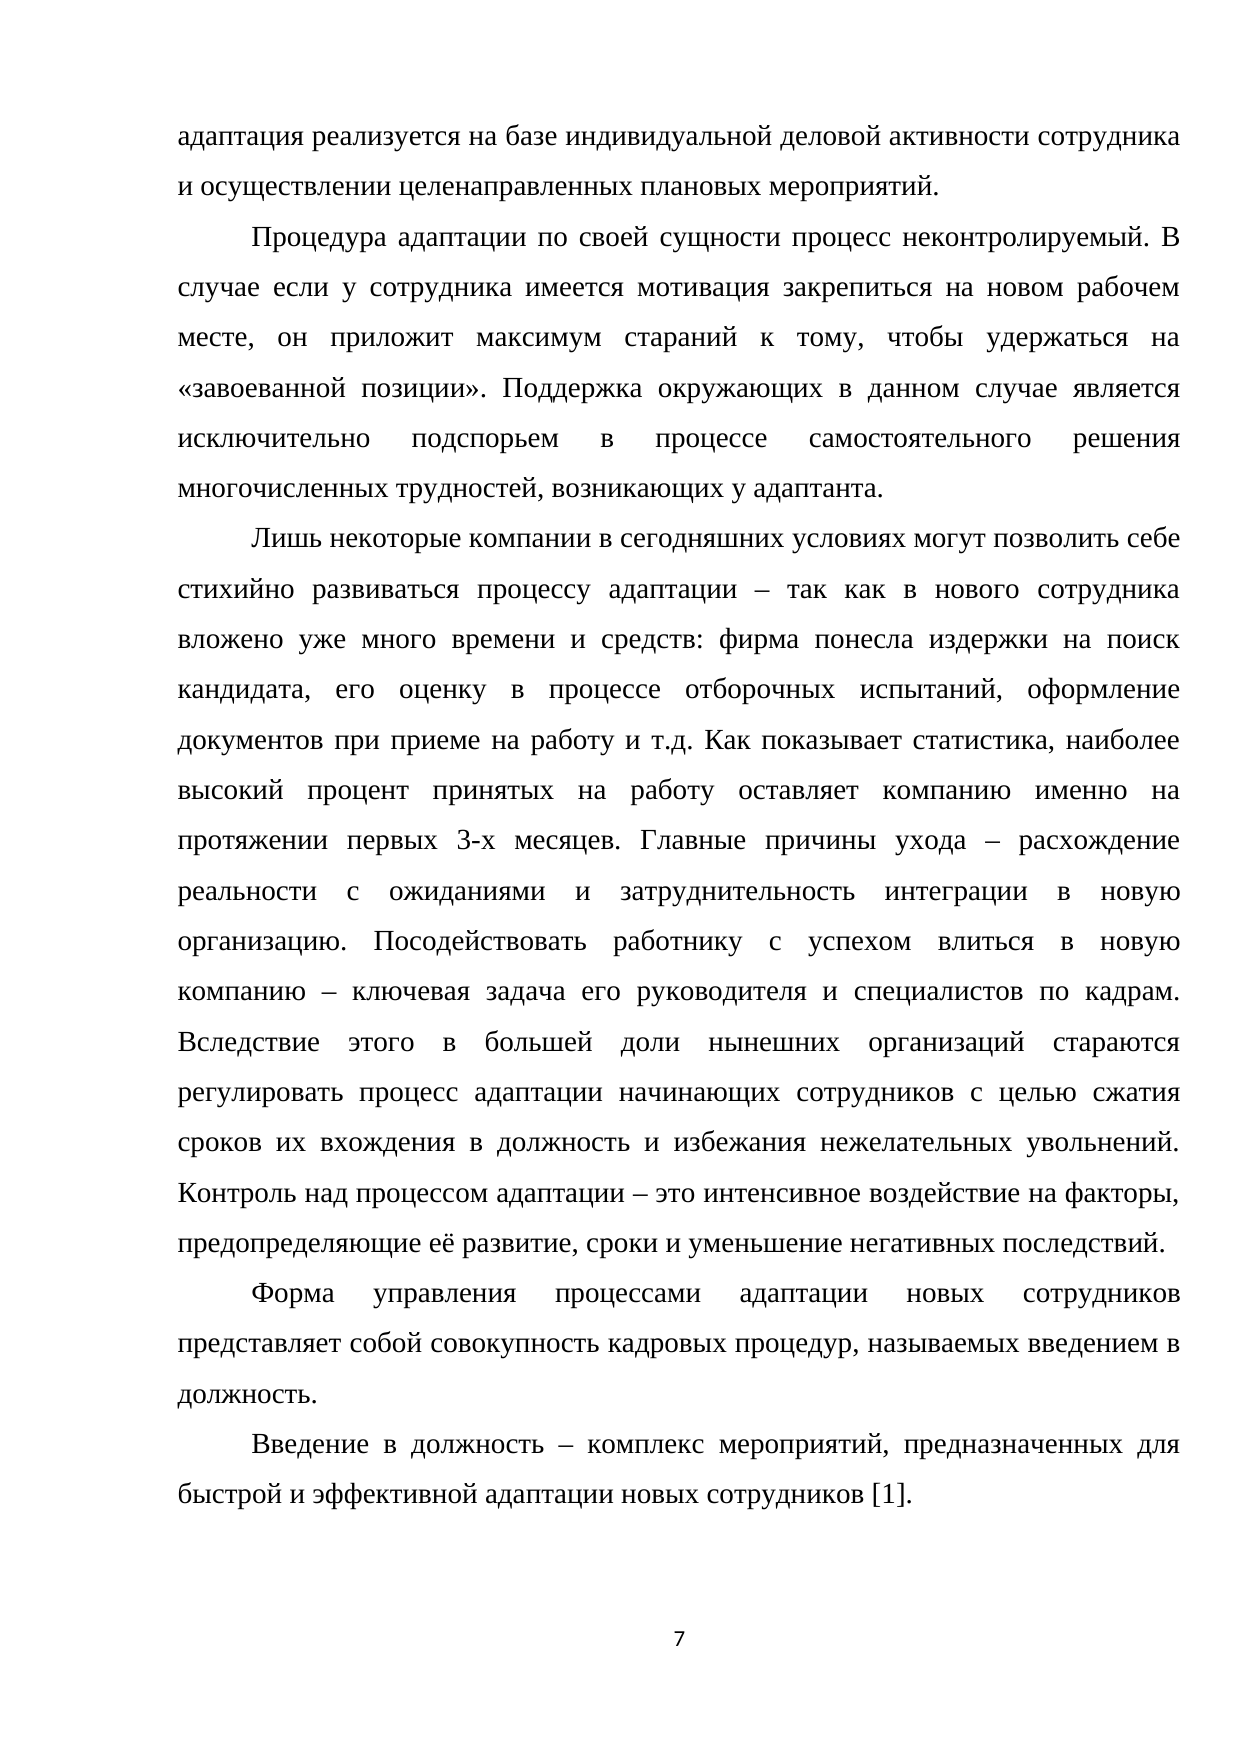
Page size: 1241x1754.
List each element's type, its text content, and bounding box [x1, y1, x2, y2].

text Форма управления процессами адаптации новых сотрудников представляет собой совокупность кадровых процедур, называемых введением в должность. [177, 1275, 1181, 1409]
text Процедура адаптации по своей сущности процесс неконтролируемый. В случае если у сотрудника имеется мотивация закрепиться на новом рабочем месте, он приложит максимум стараний к тому, чтобы удержаться на «завоеванной позиции». Поддержка окружающих в данном случае является исключительно подспорьем в процессе самостоятельного решения многочисленных трудностей, возникающих у адаптанта. [177, 219, 1181, 504]
text Лишь некоторые компании в сегодняшних условиях могут позволить себе стихийно развиваться процессу адаптации – так как в нового сотрудника вложено уже много времени и средств: фирма понесла издержки на поиск кандидата, его оценку в процессе отборочных испытаний, оформление документов при приеме на работу и т.д. Как показывает статистика, наиболее высокий процент принятых на работу оставляет компанию именно на протяжении первых 3-х месяцев. Главные причины ухода – расхождение реальности с ожиданиями и затруднительность интеграции в новую организацию. Посодействовать работнику с успехом влиться в новую компанию – ключевая задача его руководителя и специалистов по кадрам. Вследствие этого в большей доли нынешних организаций стараются регулировать процесс адаптации начинающих сотрудников с целью сжатия сроков их вхождения в должность и избежания нежелательных увольнений. Контроль над процессом адаптации – это интенсивное воздействие на факторы, предопределяющие её развитие, сроки и уменьшение негативных последствий. [177, 521, 1181, 1258]
text Введение в должность – комплекс мероприятий, предназначенных для быстрой и эффективной адаптации новых сотрудников [1]. [177, 1426, 1181, 1510]
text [177, 118, 1181, 202]
